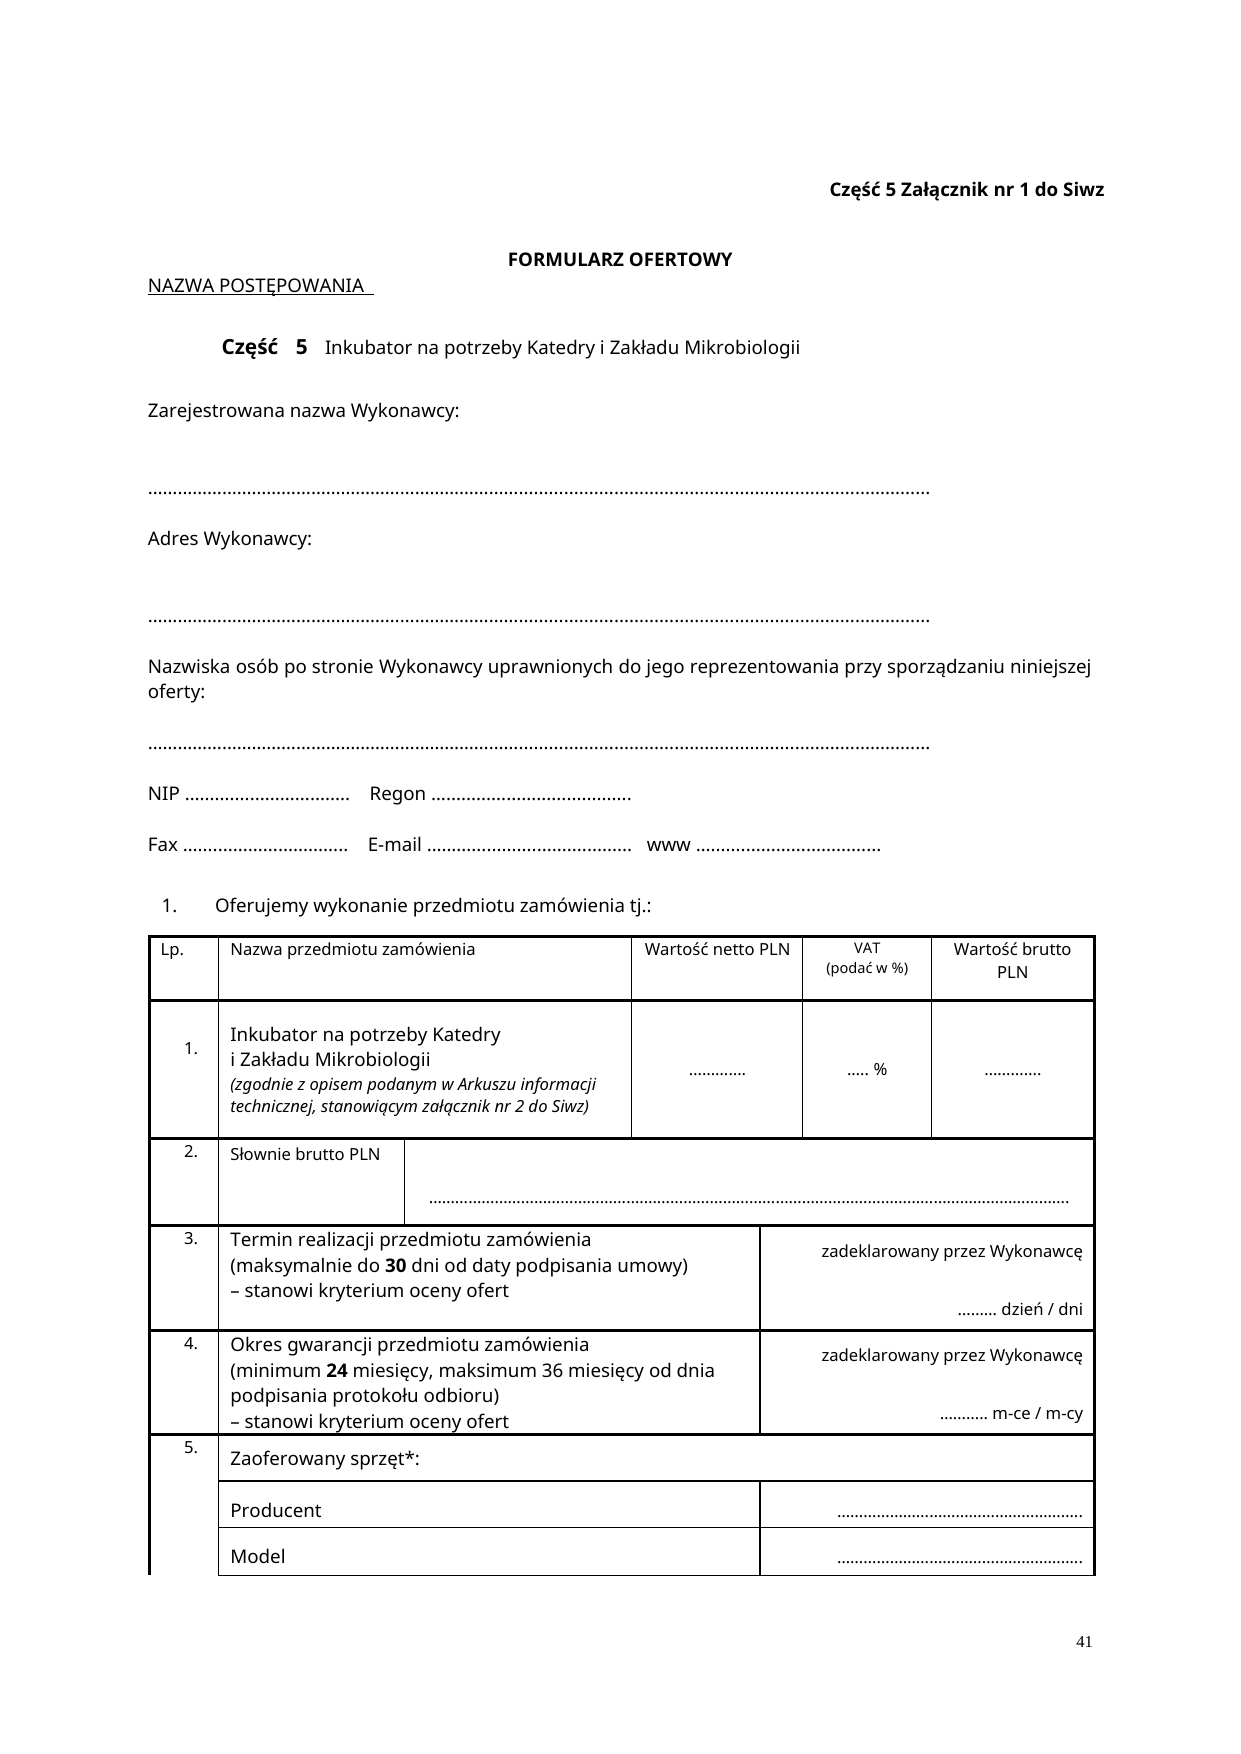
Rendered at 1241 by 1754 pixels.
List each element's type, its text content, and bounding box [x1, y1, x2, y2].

table_cell Zaoferowany sprzęt*: Producent [219, 1436, 1093, 1480]
text Nazwiska osób po stronie Wykonawcy uprawnionych do jego reprezentowania przy sporządzaniu niniejszej oferty: [148, 653, 1093, 704]
table_cell Okres gwarancji przedmiotu zamówienia (minimum 24 miesięcy, maksimum 36 miesięcy od dnia podpisania protokołu odbioru) – stanowi kryterium oceny ofert [219, 1332, 759, 1433]
table_cell zadeklarowany przez Wykonawcę ……… dzień / dni [761, 1227, 1093, 1328]
table_cell …………. [932, 1002, 1093, 1137]
table_header Wartość netto PLN [632, 938, 802, 999]
table_cell Termin realizacji przedmiotu zamówienia (maksymalnie do 30 dni od daty podpisania umowy) – stanowi kryterium oceny ofert [219, 1227, 759, 1328]
subtitle Część 5 Załącznik nr 1 do Siwz [148, 176, 1104, 201]
table_header VAT (podać w %) [803, 938, 931, 999]
table_header Lp. [151, 938, 218, 999]
table_cell zadeklarowany przez Wykonawcę ……….. m-ce / m-cy [761, 1332, 1093, 1433]
text ………………………………………………………………….................................................................................. [148, 474, 1093, 500]
text Fax ….............................. E-mail ……................................... www ….................................. [148, 832, 1093, 857]
table_cell [151, 1002, 218, 1137]
table_header Wartość brutto PLN [932, 938, 1093, 999]
text NIP ….............................. Regon …..................................... [148, 781, 1093, 806]
text FORMULARZ OFERTOWY [148, 243, 1093, 272]
text Część 5 Inkubator na potrzeby Katedry i Zakładu Mikrobiologii [221, 335, 1093, 360]
text ………………………………………………………………….................................................................................. [148, 602, 1093, 627]
table_cell Producent [219, 1482, 759, 1527]
table_cell Inkubator na potrzeby Katedry i Zakładu Mikrobiologii (zgodnie z opisem podanym w Arkuszu informacji technicznej, stanowiącym załącznik nr 2 do Siwz) [219, 1002, 631, 1137]
table_cell …………. [632, 1002, 802, 1137]
table_cell Słownie brutto PLN [219, 1140, 404, 1223]
text ………………………………………………………………….................................................................................. [148, 729, 1093, 755]
table_cell [151, 1332, 218, 1433]
table_cell ………………………………………….……………………………………………………………………………………. [405, 1140, 1093, 1223]
table_cell .…. % [803, 1002, 931, 1137]
table_cell Model [219, 1528, 759, 1574]
table_header Nazwa przedmiotu zamówienia [219, 938, 631, 999]
table_cell [151, 1140, 218, 1223]
text Zarejestrowana nazwa Wykonawcy: [148, 398, 1093, 423]
text Adres Wykonawcy: [148, 525, 1093, 551]
table_cell [151, 1227, 218, 1328]
list Oferujemy wykonanie przedmiotu zamówienia tj.: [177, 889, 1093, 918]
text NAZWA POSTĘPOWANIA [148, 272, 1117, 297]
table_cell ……………………………………………….. [761, 1482, 1093, 1527]
table_cell [151, 1436, 218, 1574]
table_cell ……………………………………………….. [761, 1528, 1093, 1574]
